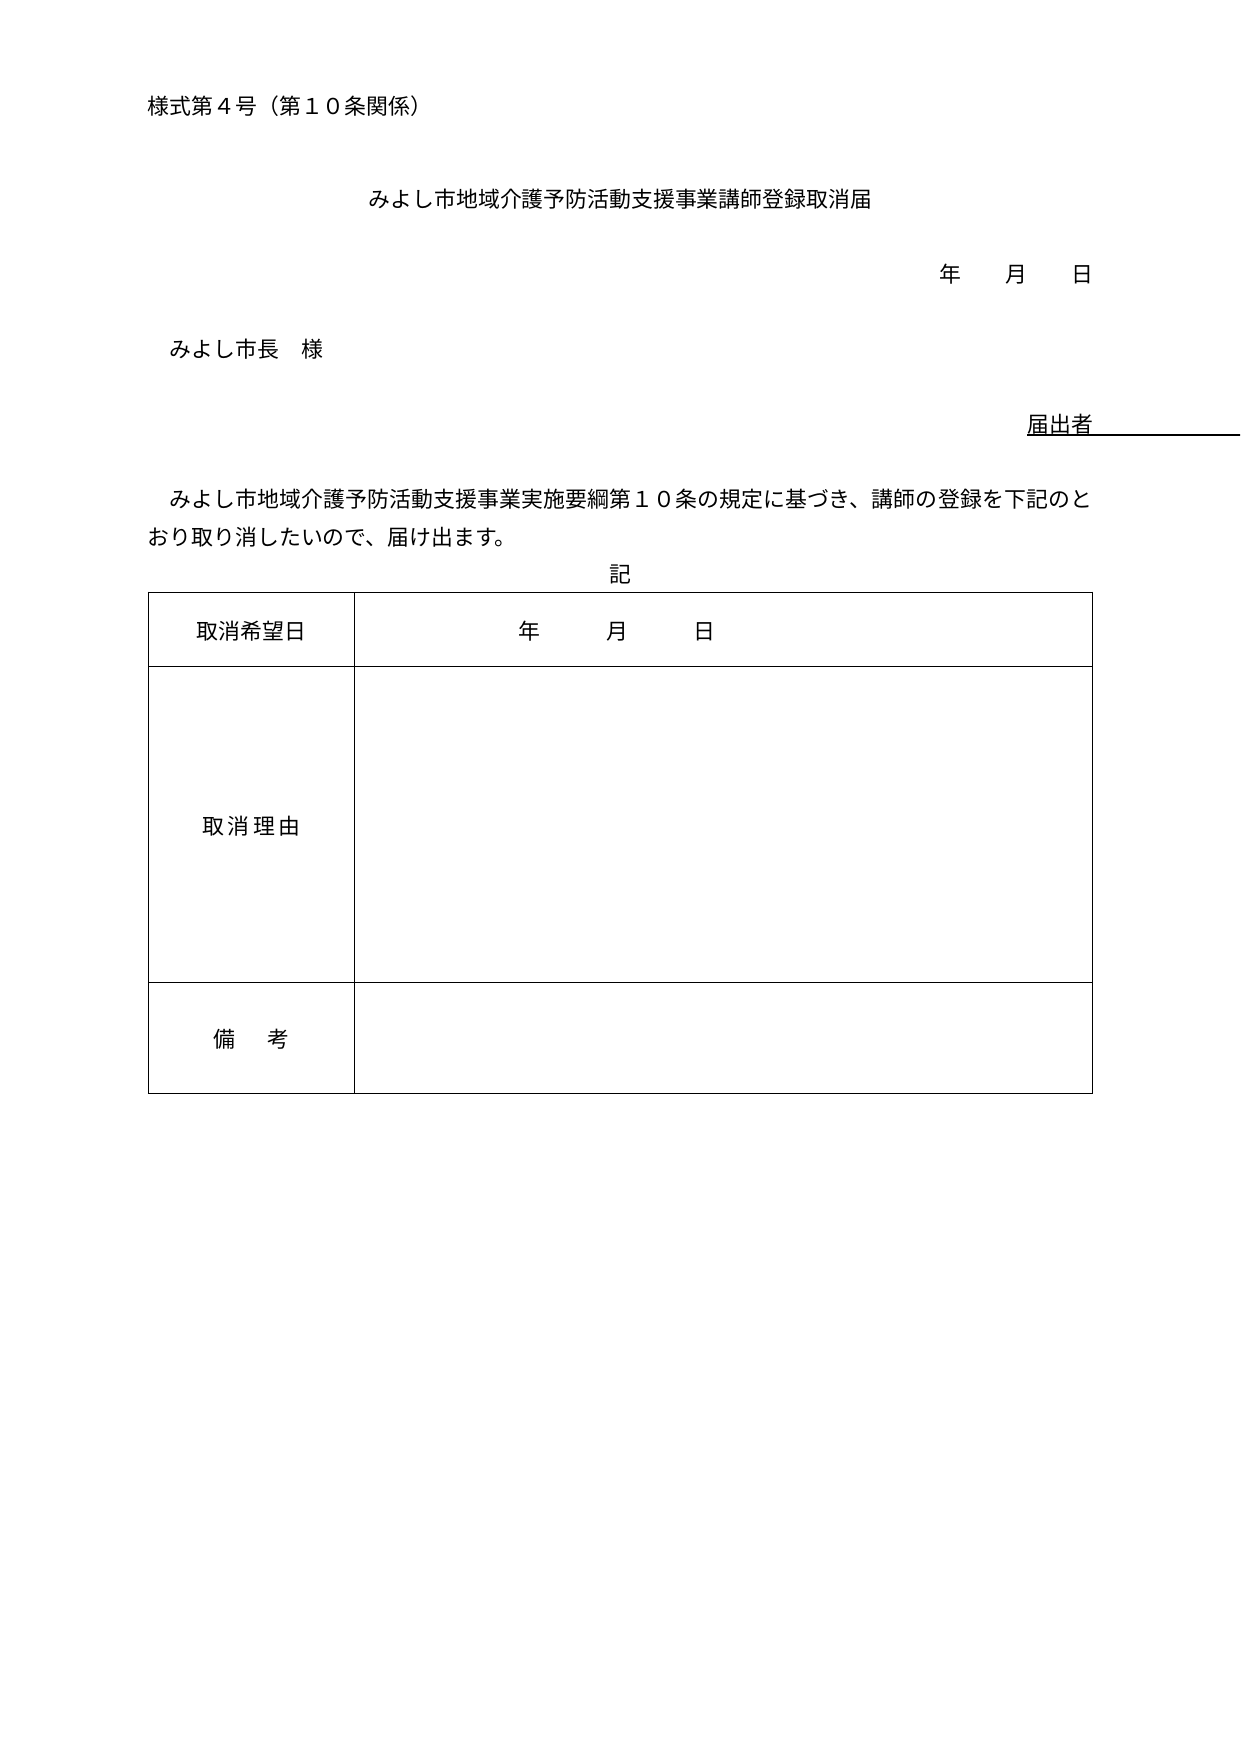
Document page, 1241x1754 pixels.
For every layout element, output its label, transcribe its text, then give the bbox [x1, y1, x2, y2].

table_cell 取消理由 [149, 667, 354, 982]
table_cell [355, 667, 1092, 982]
text みよし市長 様 [148, 329, 1092, 367]
table_header 年 月 日 [355, 593, 1092, 666]
text みよし市地域介護予防活動支援事業講師登録取消届 [148, 179, 1092, 217]
text 年 月 日 [148, 254, 1092, 292]
text 記 [148, 554, 1092, 592]
table_cell 備考 [149, 983, 354, 1093]
table_cell [355, 983, 1092, 1093]
table_header 取消希望日 [149, 593, 354, 666]
text 届出者 [148, 404, 1092, 442]
text みよし市地域介護予防活動支援事業実施要綱第１０条の規定に基づき、講師の登録を下記のとおり取り消したいので、届け出ます。 [148, 479, 1092, 554]
